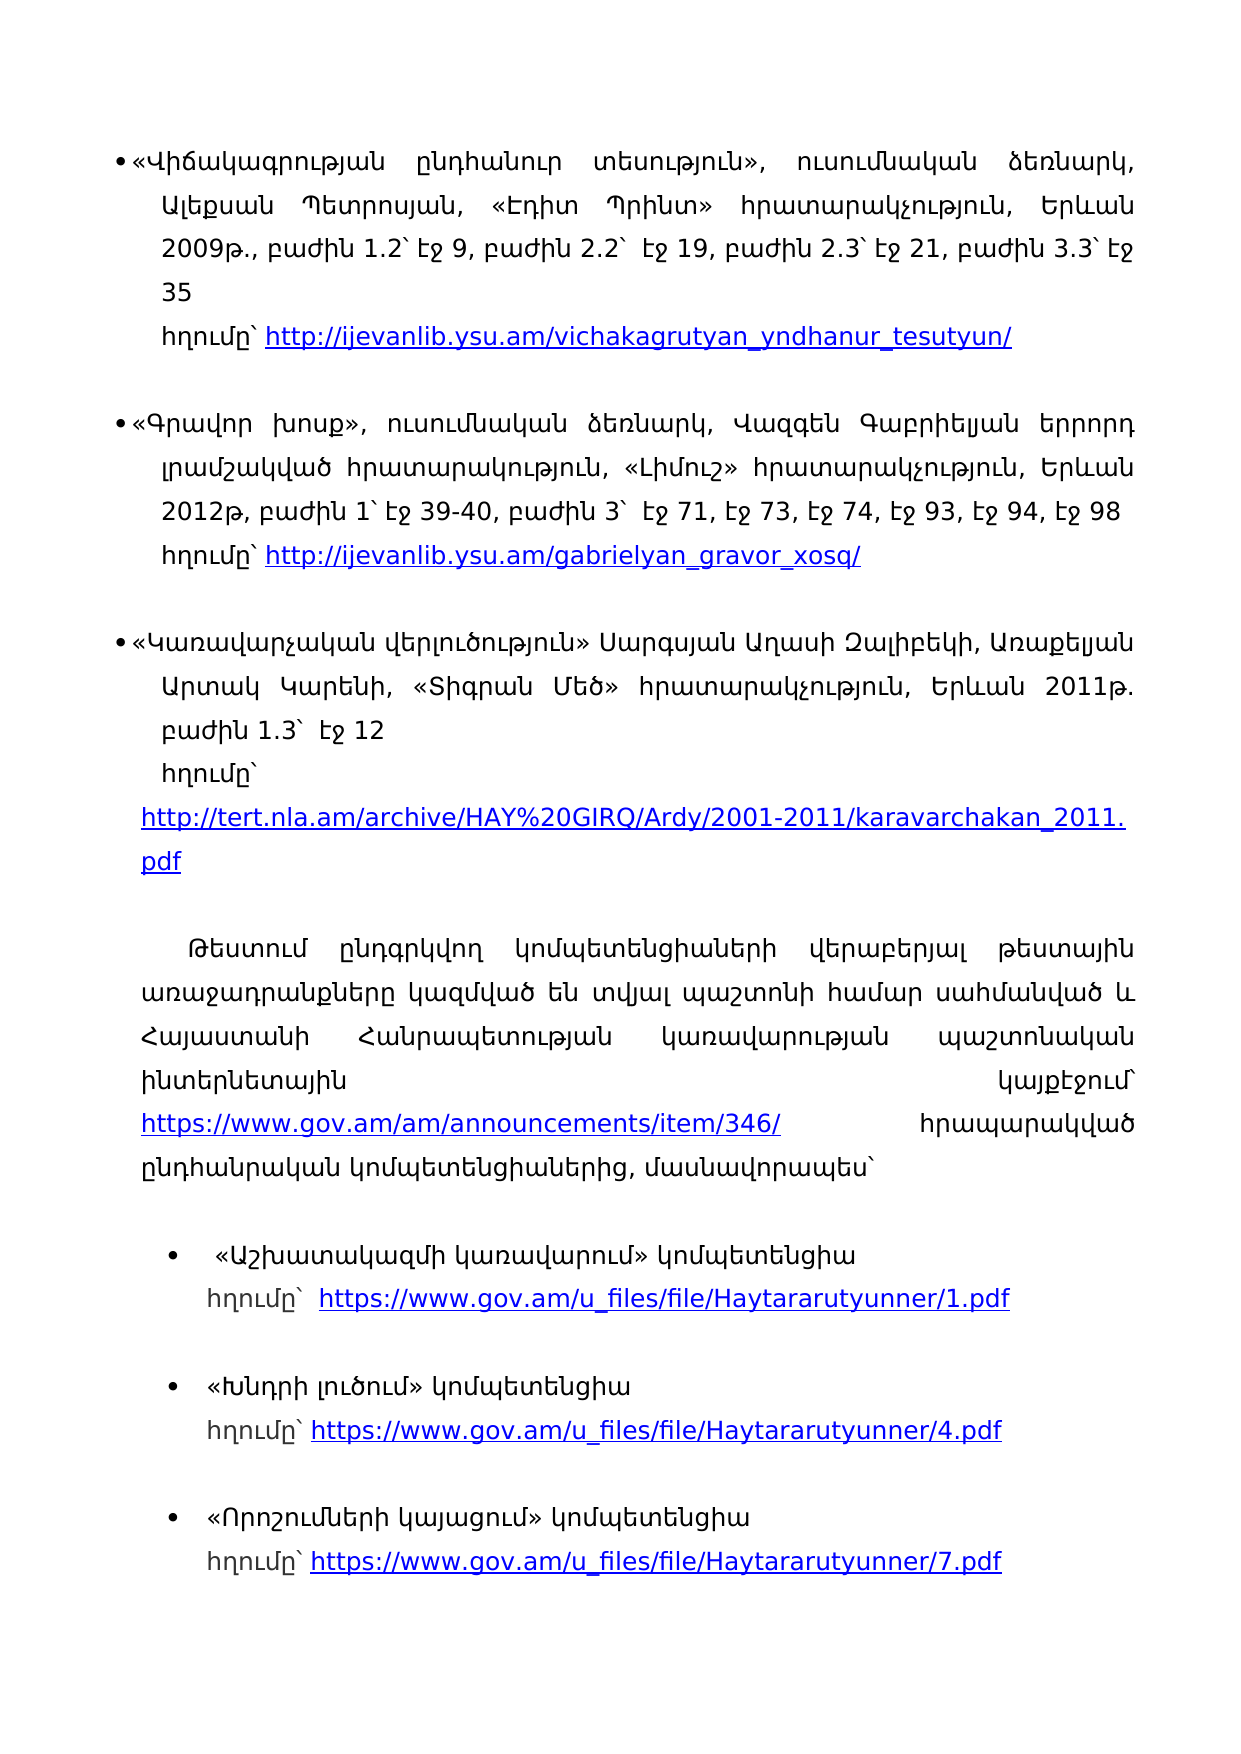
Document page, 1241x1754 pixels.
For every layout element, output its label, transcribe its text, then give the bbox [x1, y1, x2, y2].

text հղումը՝ http://tert.nla.am/archive/HAY%20GIRQ/Ardy/2001-2011/karavarchakan_2011.pdf [141, 760, 1136, 876]
text հղումը՝ https://www.gov.am/u_files/file/Haytararutyunner/4.pdf [206, 1416, 1162, 1445]
list «Վիճակագրության ընդհանուր տեսություն», ուսումնական ձեռնարկ, Ալեքսան Պետրոսյան, «Էդիտ Պրինտ» հրատարակչություն, Երևան 2009թ., բաժին 1.2՝ էջ 9, բաժին 2.2՝ էջ 19, բաժին 2.3՝ էջ 21, բաժին 3.3՝ էջ 35 [116, 147, 1136, 308]
list հղումը՝ https://www.gov.am/u_files/file/Haytararutyunner/7.pdf [206, 1547, 1162, 1576]
text Թեստում ընդգրկվող կոմպետենցիաների վերաբերյալ թեստային առաջադրանքները կազմված են տվյալ պաշտոնի համար սահմանված և Հայաստանի Հանրապետության կառավարության պաշտոնական ինտերնետային կայքէջում՝ https://www.gov.am/am/announcements/item/346/ հրապարակված ընդհանրական կոմպետենցիաներից, մասնավորապես՝ [141, 935, 1136, 1183]
list «Գրավոր խոսք», ուսումնական ձեռնարկ, Վազգեն Գաբրիելյան երրորդ լրամշակված հրատարակություն, «Լիմուշ» հրատարակչություն, Երևան 2012թ, բաժին 1՝ էջ 39-40, բաժին 3՝ էջ 71, էջ 73, էջ 74, էջ 93, էջ 94, էջ 98 [116, 410, 1136, 526]
list «Աշխատակազմի կառավարում» կոմպետենցիա [169, 1241, 1162, 1270]
list «Խնդրի լուծում» կոմպետենցիա [169, 1372, 1162, 1401]
text հղումը՝ http://ijevanlib.ysu.am/gabrielyan_gravor_xosq/ [141, 541, 1136, 570]
text հղումը՝ http://ijevanlib.ysu.am/vichakagrutyan_yndhanur_tesutyun/ [141, 322, 1136, 351]
list «Կառավարչական վերլուծություն» Սարգսյան Աղասի Զալիբեկի, Առաքելյան Արտակ Կարենի, «Տիգրան Մեծ» հրատարակչություն, Երևան 2011թ. բաժին 1.3՝ էջ 12 [116, 628, 1136, 745]
list «Որոշումների կայացում» կոմպետենցիա [169, 1503, 1162, 1533]
text հղումը՝ https://www.gov.am/u_files/file/Haytararutyunner/1.pdf [206, 1285, 1162, 1314]
